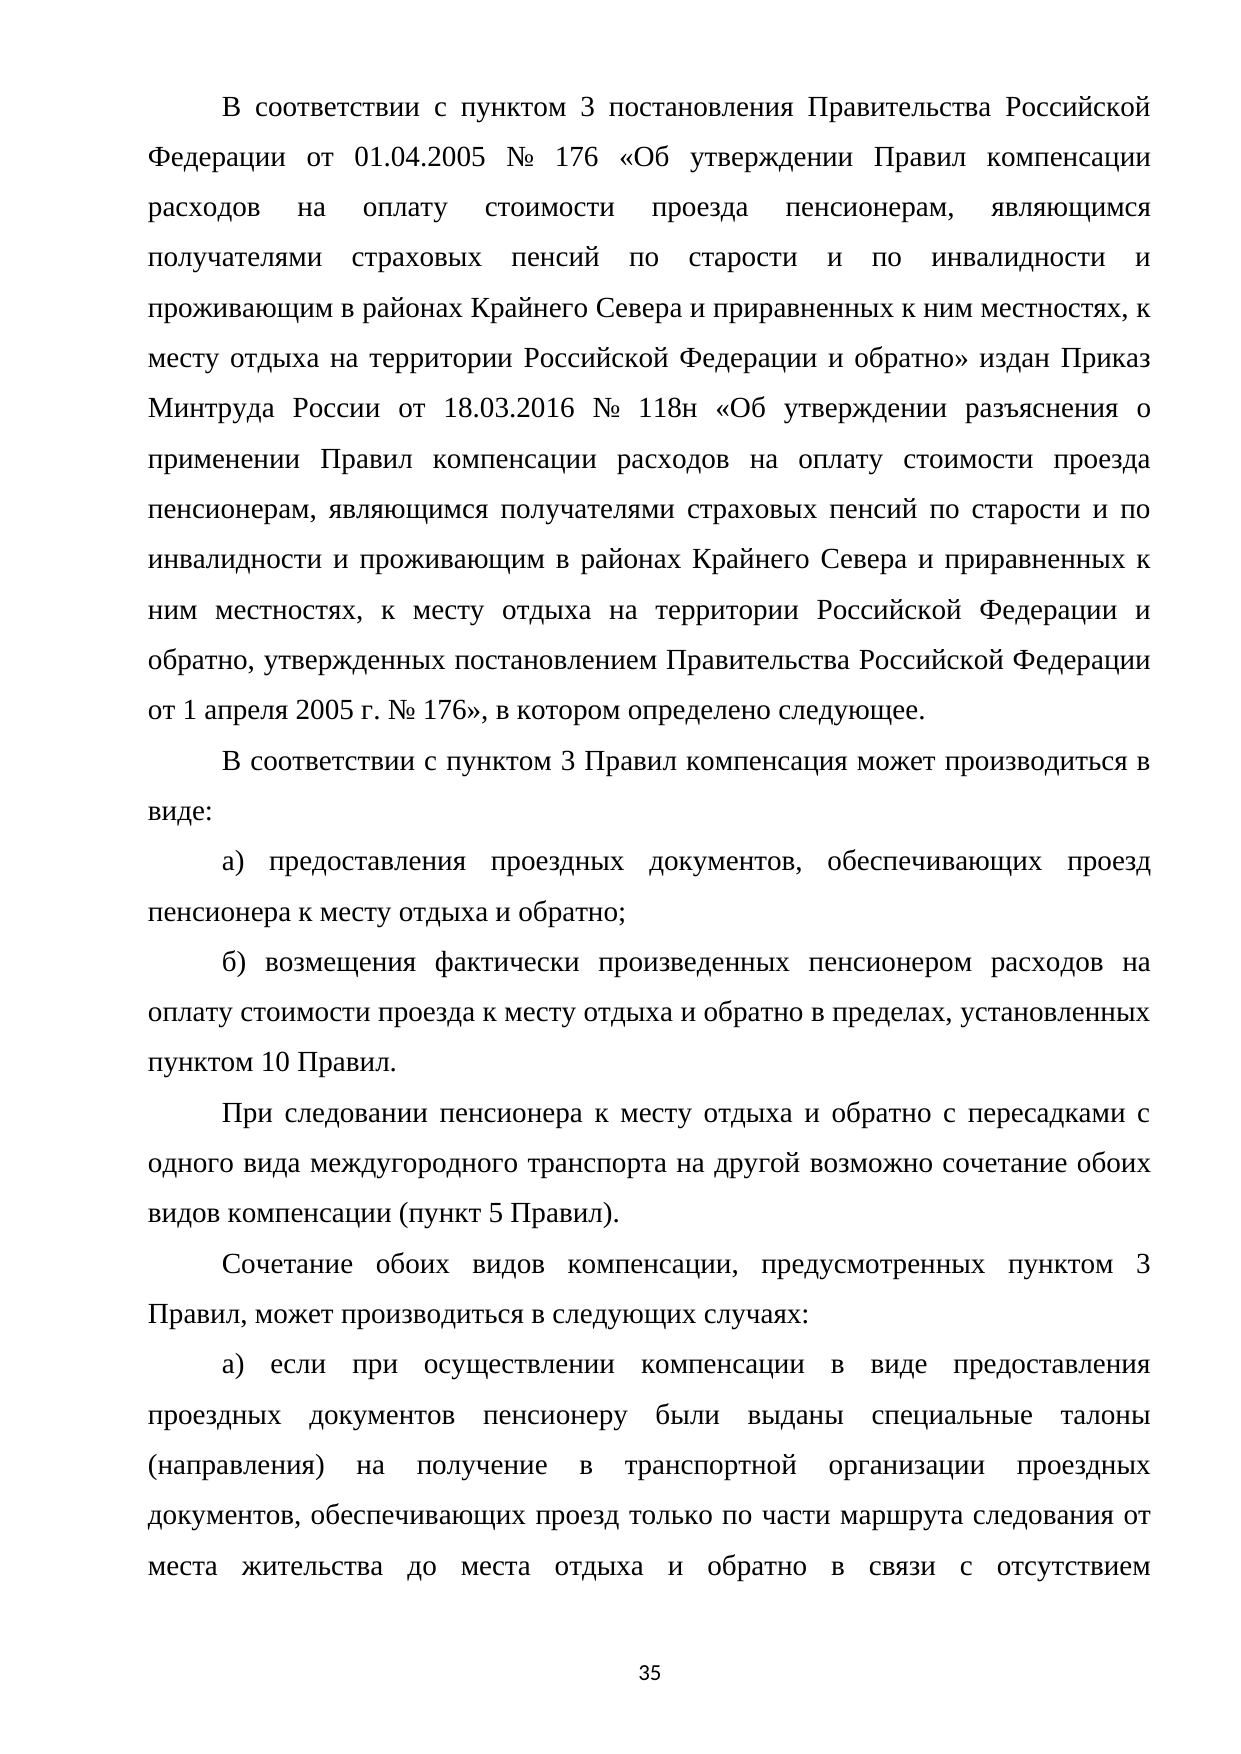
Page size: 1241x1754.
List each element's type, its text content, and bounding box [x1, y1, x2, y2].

text В соответствии с пунктом 3 Правил компенсация может производиться в виде: [148, 743, 1152, 827]
text При следовании пенсионера к месту отдыха и обратно с пересадками с одного вида междугородного транспорта на другой возможно сочетание обоих видов компенсации (пункт 5 Правил). [148, 1095, 1152, 1229]
text Сочетание обоих видов компенсации, предусмотренных пунктом 3 Правил, может производиться в следующих случаях: [148, 1246, 1152, 1330]
text а) предоставления проездных документов, обеспечивающих проезд пенсионера к месту отдыха и обратно; [148, 843, 1152, 927]
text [148, 1346, 1152, 1581]
text б) возмещения фактически произведенных пенсионером расходов на оплату стоимости проезда к месту отдыха и обратно в пределах, установленных пунктом 10 Правил. [148, 944, 1152, 1078]
text В соответствии с пунктом 3 постановления Правительства Российской Федерации от 01.04.2005 № 176 «Об утверждении Правил компенсации расходов на оплату стоимости проезда пенсионерам, являющимся получателями страховых пенсий по старости и по инвалидности и проживающим в районах Крайнего Севера и приравненных к ним местностях, к месту отдыха на территории Российской Федерации и обратно» издан Приказ Минтруда России от 18.03.2016 № 118н «Об утверждении разъяснения о применении Правил компенсации расходов на оплату стоимости проезда пенсионерам, являющимся получателями страховых пенсий по старости и по инвалидности и проживающим в районах Крайнего Севера и приравненных к ним местностях, к месту отдыха на территории Российской Федерации и обратно, утвержденных постановлением Правительства Российской Федерации от 1 апреля 2005 г. № 176», в котором определено следующее. [148, 89, 1152, 726]
